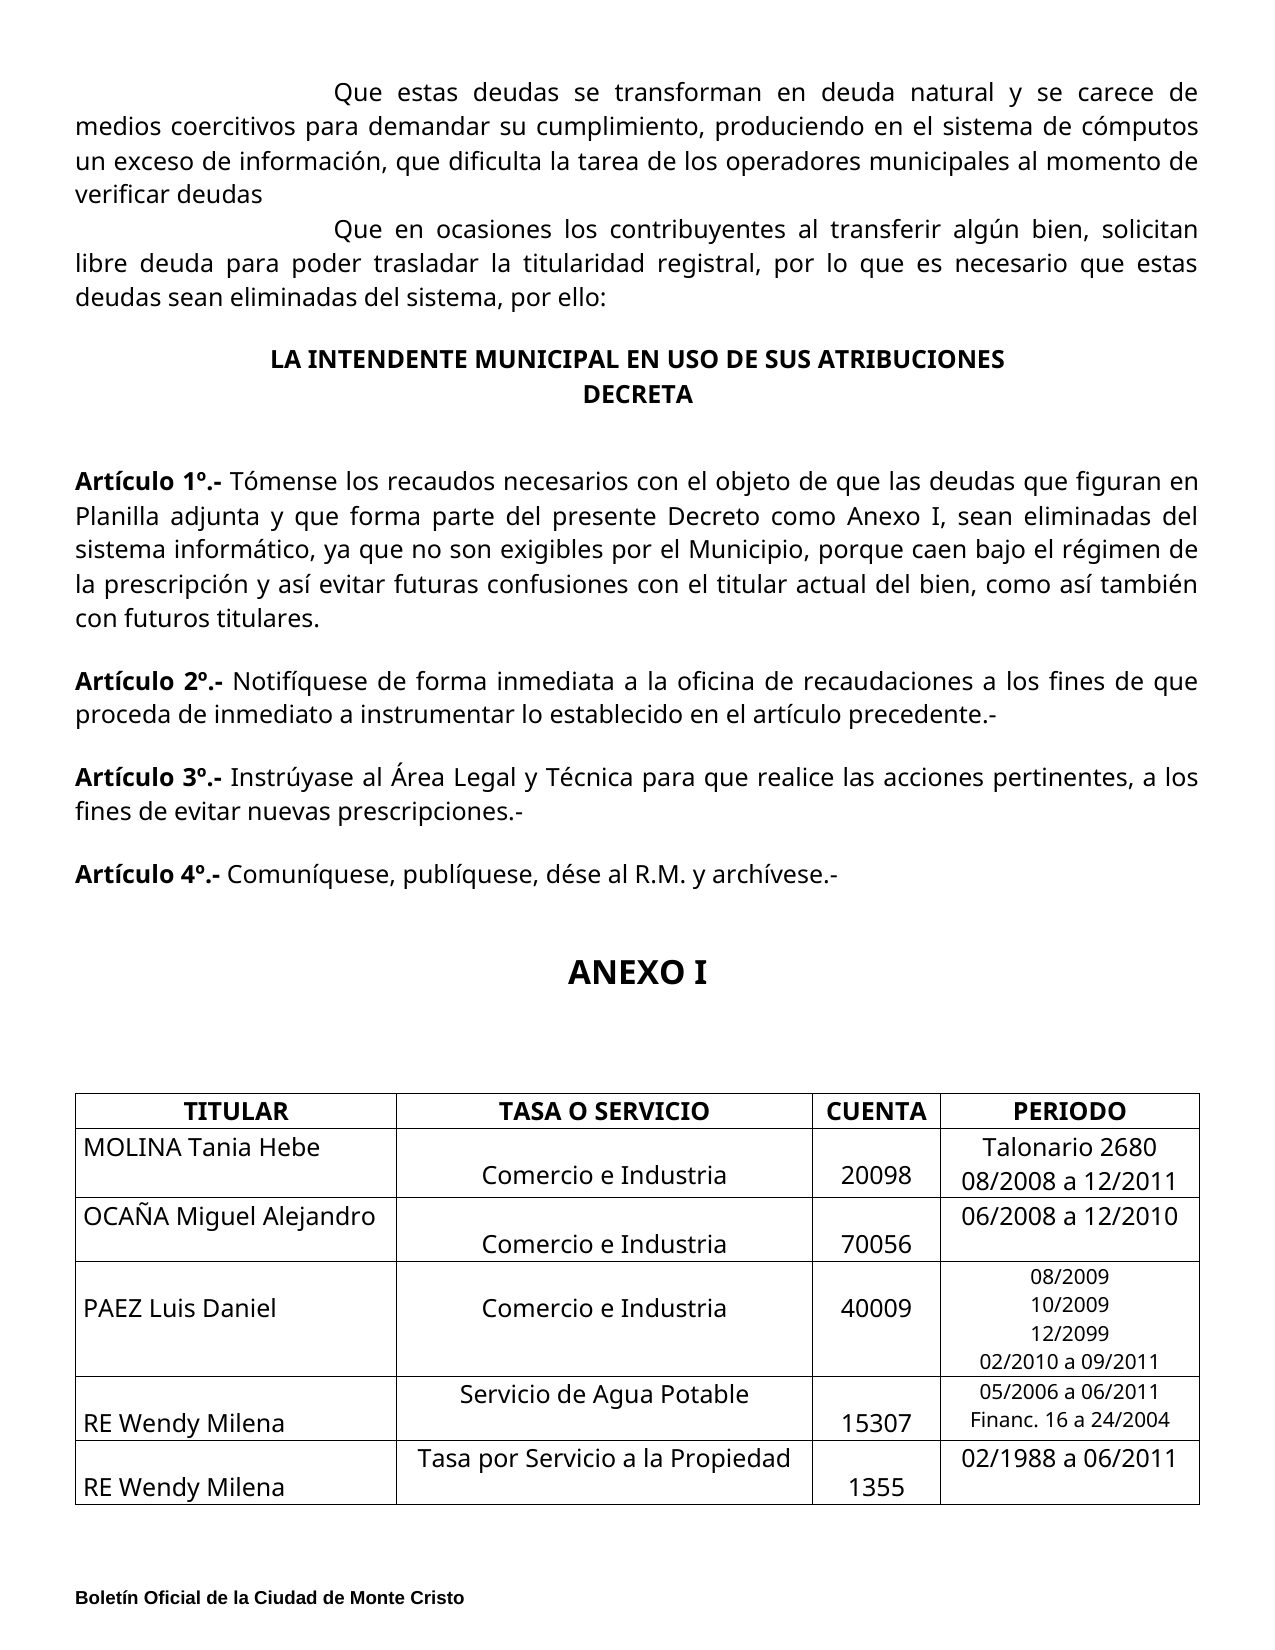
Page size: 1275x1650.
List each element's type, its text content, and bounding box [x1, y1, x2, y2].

table_cell 05/2006 a 06/2011 Financ. 16 a 24/2004 [941, 1377, 1199, 1440]
table_header TASA O SERVICIO [397, 1094, 812, 1128]
text LA INTENDENTE MUNICIPAL EN USO DE SUS ATRIBUCIONES [75, 342, 1200, 376]
table_cell 40009 [813, 1262, 940, 1376]
text ANEXO I [75, 891, 1200, 994]
table_cell 20098 [813, 1129, 940, 1197]
text DECRETA [75, 376, 1200, 410]
table_cell Comercio e Industria [397, 1129, 812, 1197]
table_cell PAEZ Luis Daniel [76, 1262, 396, 1376]
table_header TITULAR [76, 1094, 396, 1128]
table_cell 70056 [813, 1198, 940, 1261]
table_cell 02/1988 a 06/2011 [941, 1441, 1199, 1504]
table_header PERIODO [941, 1094, 1199, 1128]
table_cell 1355 [813, 1441, 940, 1504]
table_cell OCAÑA Miguel Alejandro [76, 1198, 396, 1261]
table_cell RE Wendy Milena [76, 1377, 396, 1440]
text Artículo 2º.- Notifíquese de forma inmediata a la oficina de recaudaciones a los fines de que proceda de inmediato a instrumentar lo establecido en el artículo precedente.- [75, 663, 1200, 731]
text Artículo 3º.- Instrúyase al Área Legal y Técnica para que realice las acciones pertinentes, a los fines de evitar nuevas prescripciones.- [75, 760, 1200, 828]
text Que estas deudas se transforman en deuda natural y se carece de medios coercitivos para demandar su cumplimiento, produciendo en el sistema de cómputos un exceso de información, que dificulta la tarea de los operadores municipales al momento de verificar deudas [75, 75, 1200, 211]
text Artículo 1º.- Tómense los recaudos necesarios con el objeto de que las deudas que figuran en Planilla adjunta y que forma parte del presente Decreto como Anexo I, sean eliminadas del sistema informático, ya que no son exigibles por el Municipio, porque caen bajo el régimen de la prescripción y así evitar futuras confusiones con el titular actual del bien, como así también con futuros titulares. [75, 464, 1200, 634]
table_cell Comercio e Industria [397, 1198, 812, 1261]
table_cell 06/2008 a 12/2010 [941, 1198, 1199, 1261]
table_cell RE Wendy Milena [76, 1441, 396, 1504]
table_cell 15307 [813, 1377, 940, 1440]
text Que en ocasiones los contribuyentes al transferir algún bien, solicitan libre deuda para poder trasladar la titularidad registral, por lo que es necesario que estas deudas sean eliminadas del sistema, por ello: [75, 211, 1200, 313]
table_cell Tasa por Servicio a la Propiedad [397, 1441, 812, 1504]
table_cell Servicio de Agua Potable [397, 1377, 812, 1440]
table_cell MOLINA Tania Hebe [76, 1129, 396, 1197]
text Artículo 4º.- Comuníquese, publíquese, dése al R.M. y archívese.- [75, 857, 1200, 891]
table_cell Talonario 2680 08/2008 a 12/2011 [941, 1129, 1199, 1197]
table_header CUENTA [813, 1094, 940, 1128]
table_cell 08/2009 10/2009 12/2099 02/2010 a 09/2011 [941, 1262, 1199, 1376]
table_cell Comercio e Industria [397, 1262, 812, 1376]
